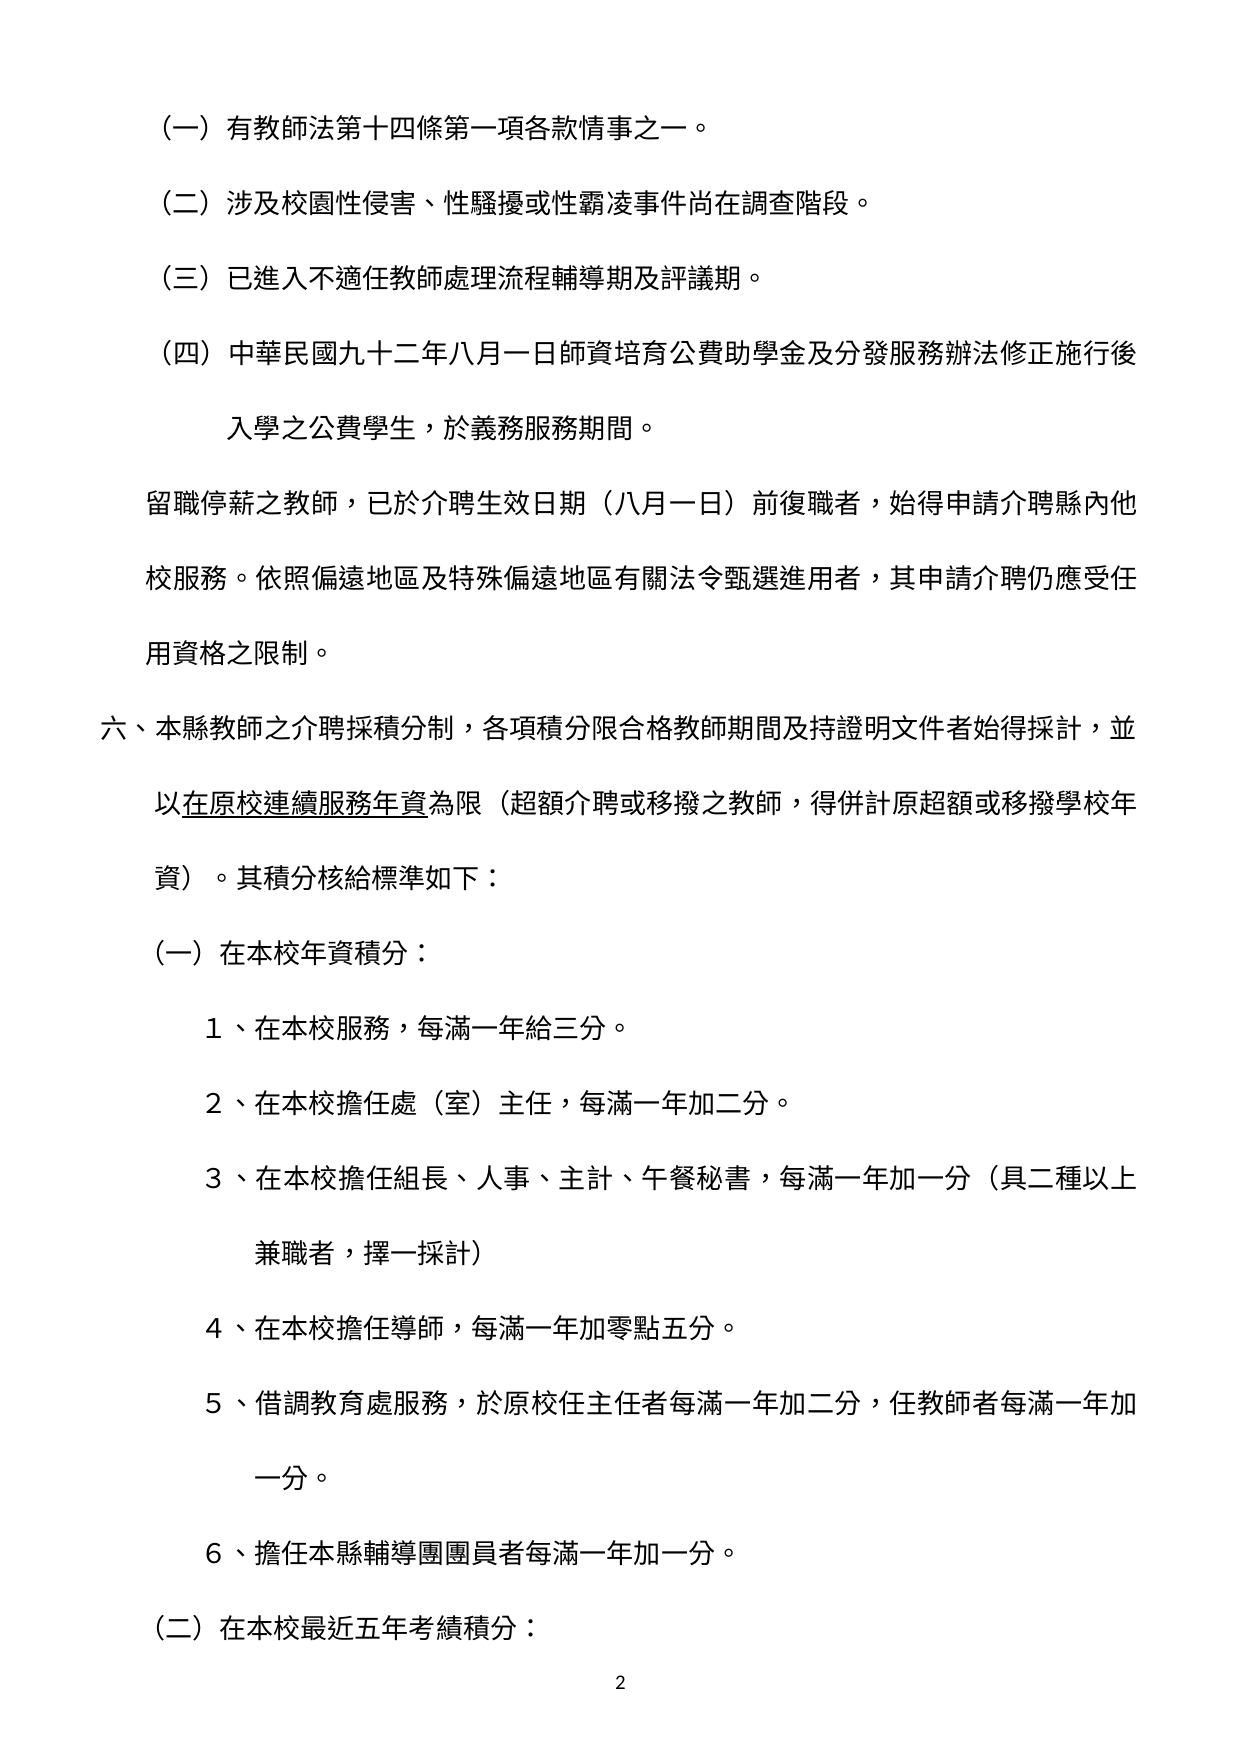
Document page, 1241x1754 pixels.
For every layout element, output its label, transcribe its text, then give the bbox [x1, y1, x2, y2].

text ２、在本校擔任處（室）主任，每滿一年加二分。 [200, 1064, 1140, 1139]
text （四）中華民國九十二年八月一日師資培育公費助學金及分發服務辦法修正施行後入學之公費學生，於義務服務期間。 [145, 314, 1140, 464]
text １、在本校服務，每滿一年給三分。 [200, 989, 1140, 1064]
text （二）在本校最近五年考績積分： [138, 1589, 1140, 1664]
text ４、在本校擔任導師，每滿一年加零點五分。 [200, 1289, 1140, 1364]
text （一）在本校年資積分： [138, 914, 1140, 989]
text （二）涉及校園性侵害、性騷擾或性霸凌事件尚在調查階段。 [145, 164, 1140, 239]
text ５、借調教育處服務，於原校任主任者每滿一年加二分，任教師者每滿一年加一分。 [200, 1364, 1140, 1514]
text （三）已進入不適任教師處理流程輔導期及評議期。 [145, 239, 1140, 314]
text 六、本縣教師之介聘採積分制，各項積分限合格教師期間及持證明文件者始得採計，並以在原校連續服務年資為限（超額介聘或移撥之教師，得併計原超額或移撥學校年資）。其積分核給標準如下： [100, 689, 1140, 914]
text ６、擔任本縣輔導團團員者每滿一年加一分。 [200, 1514, 1140, 1589]
text （一）有教師法第十四條第一項各款情事之一。 [145, 89, 1140, 164]
text 留職停薪之教師，已於介聘生效日期（）前復職者，始得申請介聘縣內他校服務。依照偏遠地區及特殊偏遠地區有關法令甄選進用者，其申請介聘仍應受任用資格之限制。 [145, 464, 1140, 689]
text ３、在本校擔任組長、人事、主計、午餐秘書，每滿一年加一分（具二種以上兼職者，擇一採計） [200, 1139, 1140, 1289]
